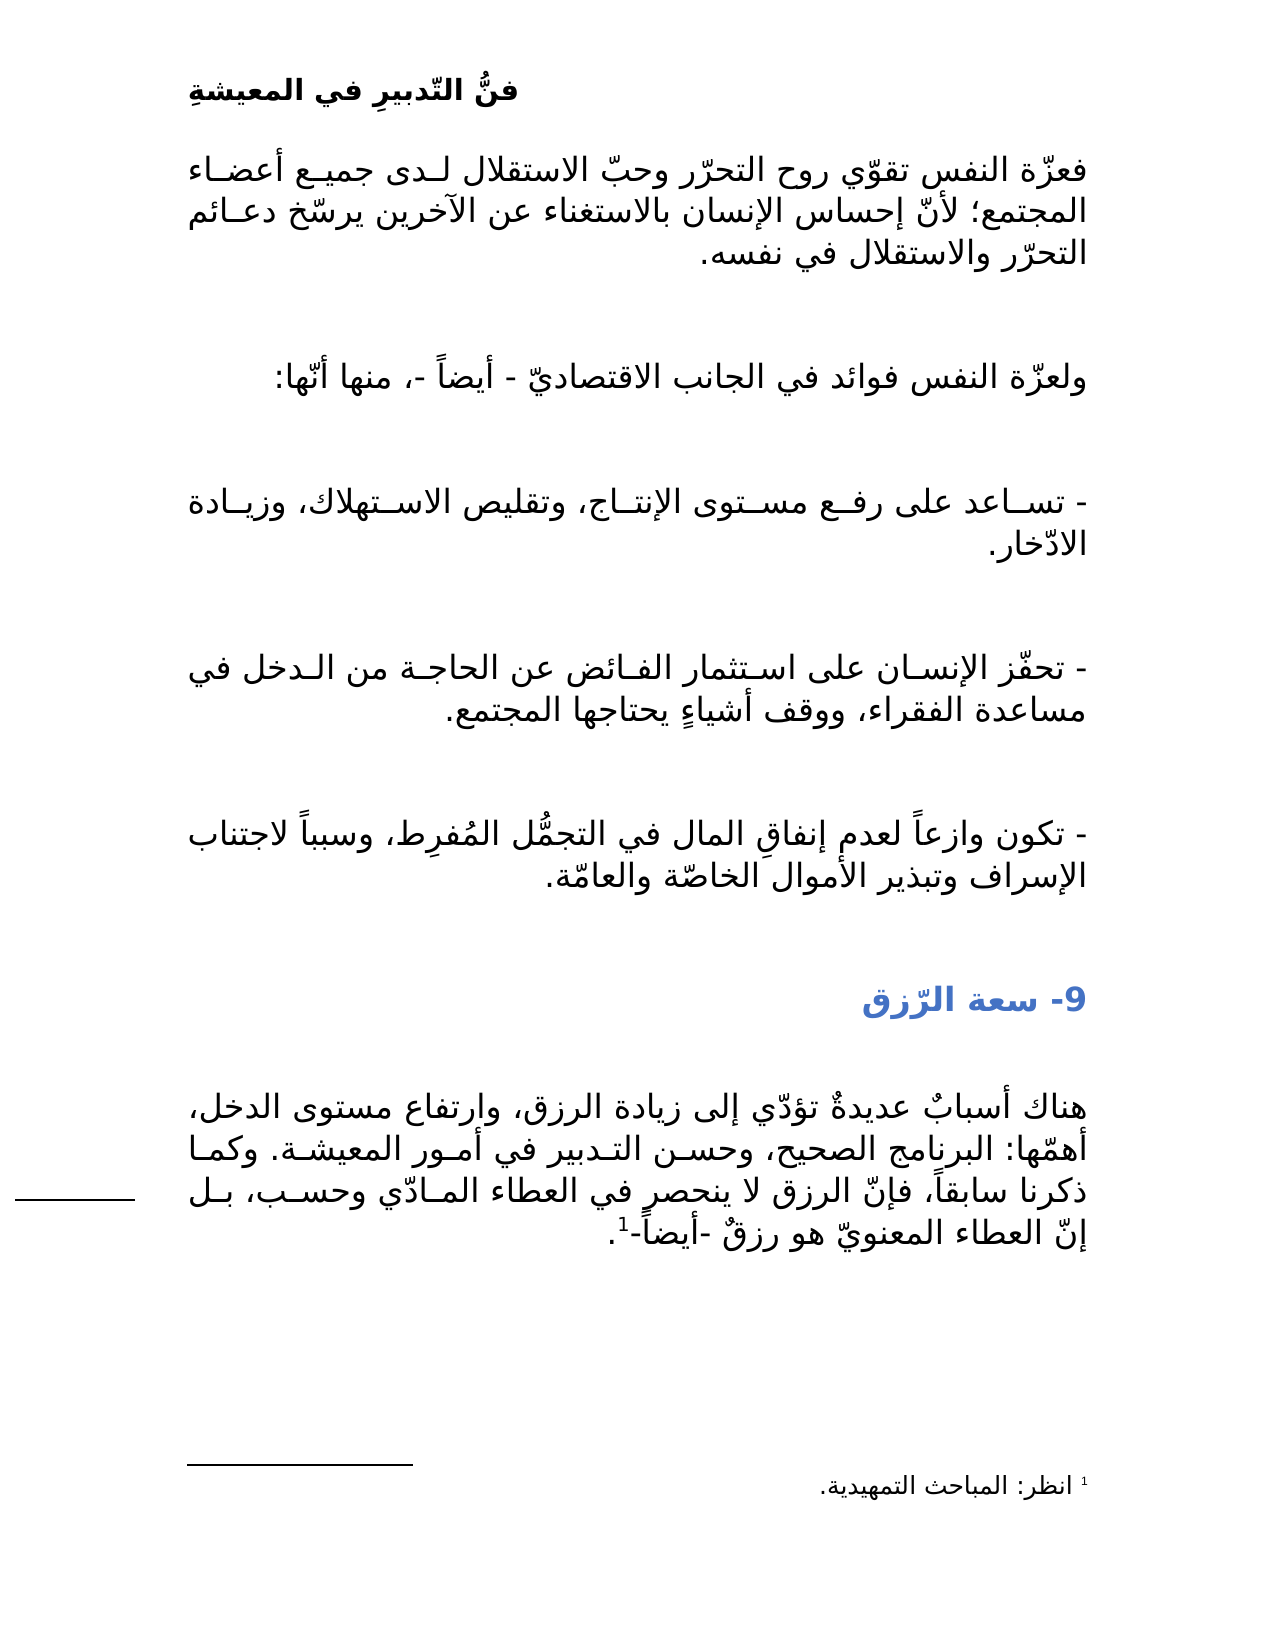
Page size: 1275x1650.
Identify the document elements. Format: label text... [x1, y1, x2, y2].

text - تحفّز الإنسان على استثمار الفائض عن الحاجة من الدخل في مساعدة الفقراء، ووقف أشياءٍ يحتاجها المجتمع. [187, 648, 1087, 729]
text فعزّة النفس تقوّي روح التحرّر وحبّ الاستقلال لدى جميع أعضاء المجتمع؛ لأنّ إحساس الإنسان بالاستغناء عن الآخرين يرسّخ دعائم التحرّر والاستقلال في نفسه. [187, 150, 1087, 273]
subtitle 9- سعة الرّزق [187, 980, 1087, 1019]
text ولعزّة النفس فوائد في الجانب الاقتصاديّ - أيضاً -، منها أنّها: [187, 358, 1087, 397]
text - تكون وازعاً لعدم إنفاقِ المال في التجمُّل المُفرِط، وسبباً لاجتناب الإسراف وتبذير الأموال الخاصّة والعامّة. [187, 814, 1087, 895]
text هناك أسبابٌ عديدةٌ تؤدّي إلى زيادة الرزق، وارتفاع مستوى الدخل، أهمّها: البرنامج الصحيح، وحسن التدبير في أمور المعيشة. وكما ذكرنا سابقاً، فإنّ الرزق لا ينحصر في العطاء المادّي وحسب، بل إنّ العطاء المعنويّ هو رزقٌ -أيضاً-. [187, 1088, 1087, 1252]
text - تساعد على رفع مستوى الإنتاج، وتقليص الاستهلاك، وزيادة الادّخار. [187, 482, 1087, 563]
